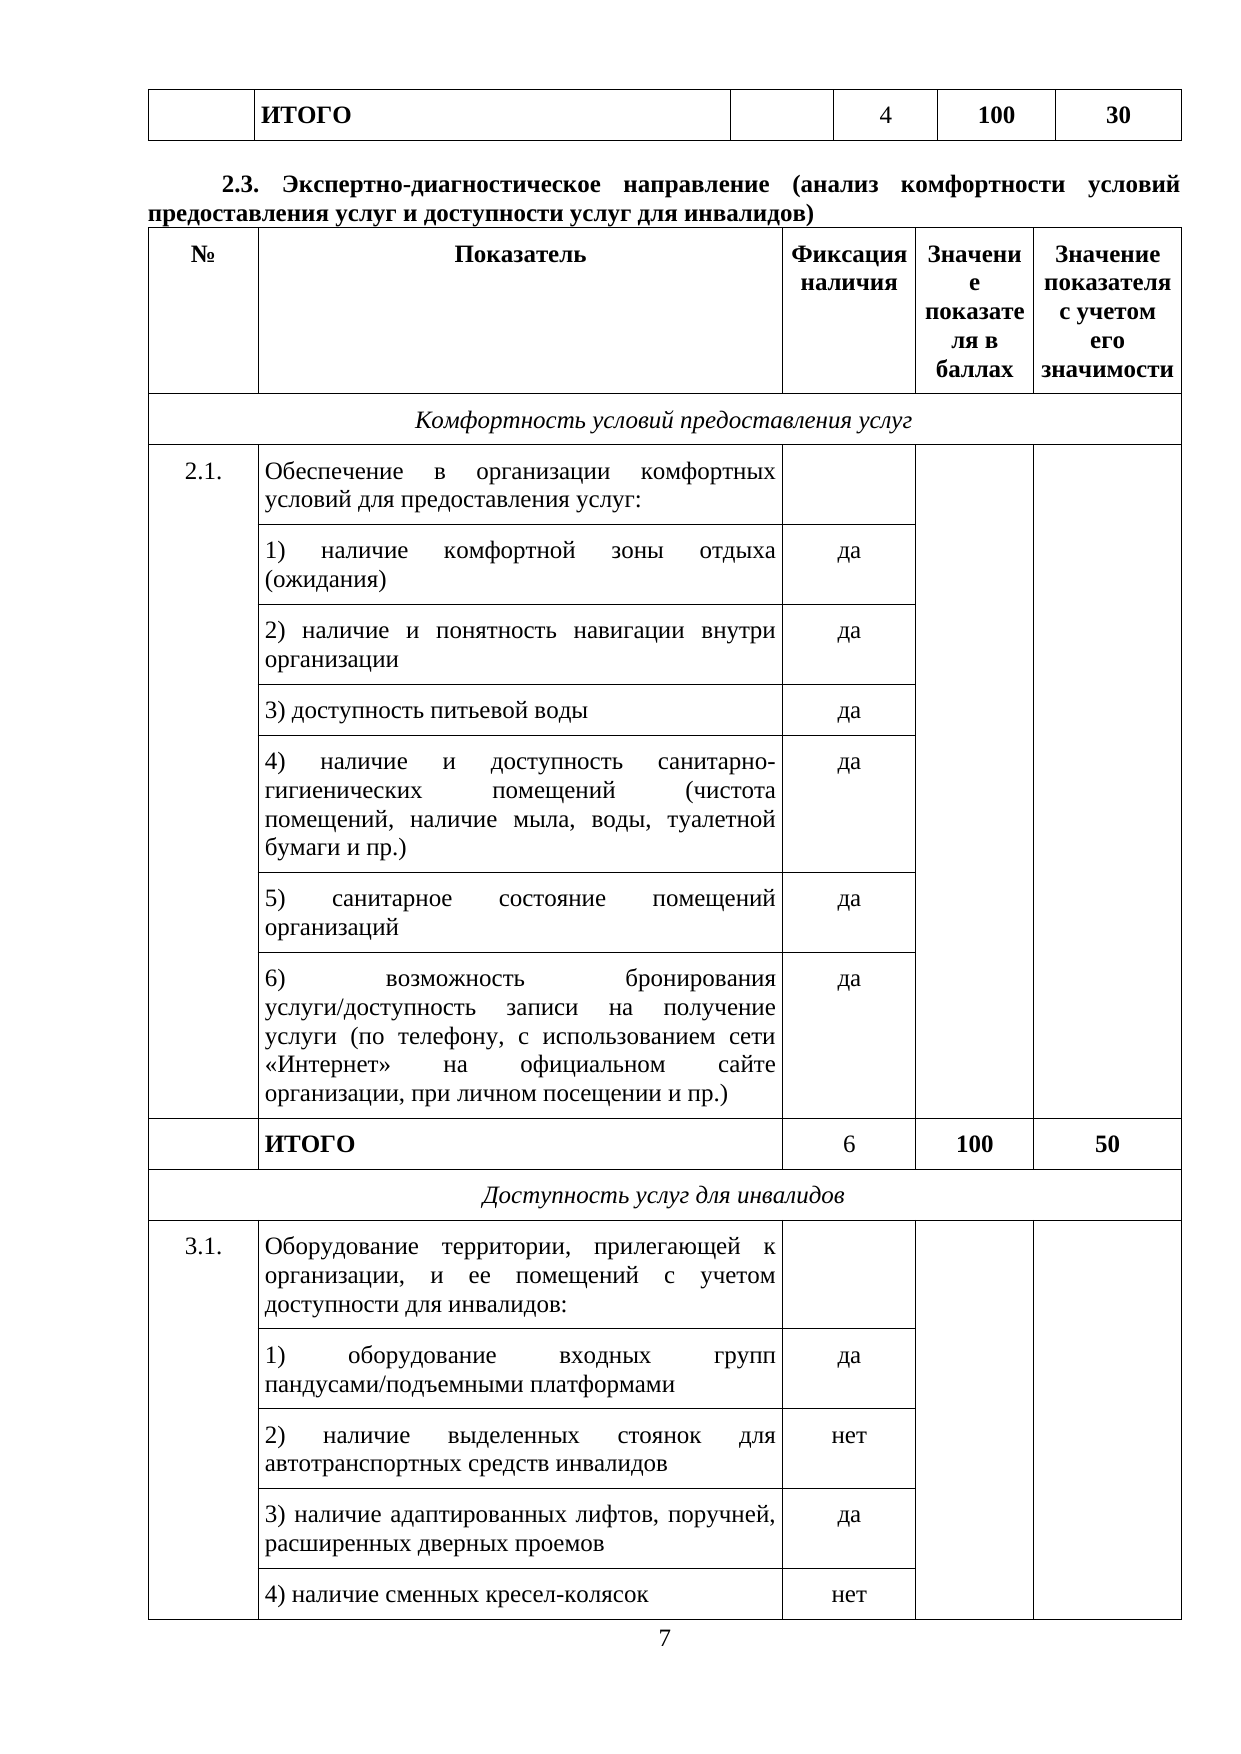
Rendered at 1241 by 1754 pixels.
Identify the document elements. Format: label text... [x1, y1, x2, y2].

table_cell 1) оборудование входных групп пандусами/подъемными платформами [259, 1329, 782, 1408]
table_cell Обеспечение в организации комфортных условий для предоставления услуг: [259, 445, 782, 524]
table_cell 3.1. [149, 1221, 258, 1619]
table_header Фиксация наличия [783, 228, 915, 393]
table_cell [1034, 445, 1181, 1118]
table_cell 30 [1056, 90, 1181, 140]
table_cell 100 [938, 90, 1055, 140]
table_cell [783, 1221, 915, 1328]
table_cell да [783, 736, 915, 872]
table_cell 4) наличие и доступность санитарно-гигиенических помещений (чистота помещений, наличие мыла, воды, туалетной бумаги и пр.) [259, 736, 782, 872]
table_header Показатель [259, 228, 782, 393]
table_cell 4 [834, 90, 937, 140]
table_cell [916, 1221, 1033, 1619]
table_cell [783, 445, 915, 524]
table_cell да [783, 605, 915, 683]
table_cell 2) наличие выделенных стоянок для автотранспортных средств инвалидов [259, 1409, 782, 1488]
table_cell 3) наличие адаптированных лифтов, поручней, расширенных дверных проемов [259, 1489, 782, 1568]
table_cell ИТОГО [255, 90, 730, 140]
text 2.3. Экспертно-диагностическое направление (анализ комфортности условий предоставления услуг и доступности услуг для инвалидов) [148, 169, 1181, 227]
table_cell 4) наличие сменных кресел-колясок [259, 1569, 782, 1619]
table_cell да [783, 953, 915, 1118]
table_cell [149, 1119, 258, 1169]
table_cell [916, 445, 1033, 1118]
table_cell ИТОГО [259, 1119, 782, 1169]
table_header № [149, 228, 258, 393]
table_cell да [783, 525, 915, 604]
table_cell 6) возможность бронирования услуги/доступность записи на получение услуги (по телефону, с использованием сети «Интернет» на официальном сайте организации, при личном посещении и пр.) [259, 953, 782, 1118]
table_header Значение показателя с учетом его значимости [1034, 228, 1181, 393]
table_cell Комфортность условий предоставления услуг [149, 394, 1181, 444]
table_cell [149, 90, 254, 140]
table_cell да [783, 685, 915, 734]
table_header Значение показателя в баллах [916, 228, 1033, 393]
table_cell 1) наличие комфортной зоны отдыха (ожидания) [259, 525, 782, 604]
table_cell 50 [1034, 1119, 1181, 1169]
table_cell нет [783, 1569, 915, 1619]
table_cell 2) наличие и понятность навигации внутри организации [259, 605, 782, 683]
table_cell нет [783, 1409, 915, 1488]
table_cell да [783, 1489, 915, 1568]
table_cell [731, 90, 833, 140]
table_cell 3) доступность питьевой воды [259, 685, 782, 734]
table_cell Доступность услуг для инвалидов [149, 1170, 1181, 1220]
table_cell да [783, 873, 915, 952]
table_cell 2.1. [149, 445, 258, 1118]
table_cell 6 [783, 1119, 915, 1169]
table_cell Оборудование территории, прилегающей к организации, и ее помещений с учетом доступности для инвалидов: [259, 1221, 782, 1328]
table_cell [1034, 1221, 1181, 1619]
table_cell да [783, 1329, 915, 1408]
table_cell 5) санитарное состояние помещений организаций [259, 873, 782, 952]
table_cell 100 [916, 1119, 1033, 1169]
